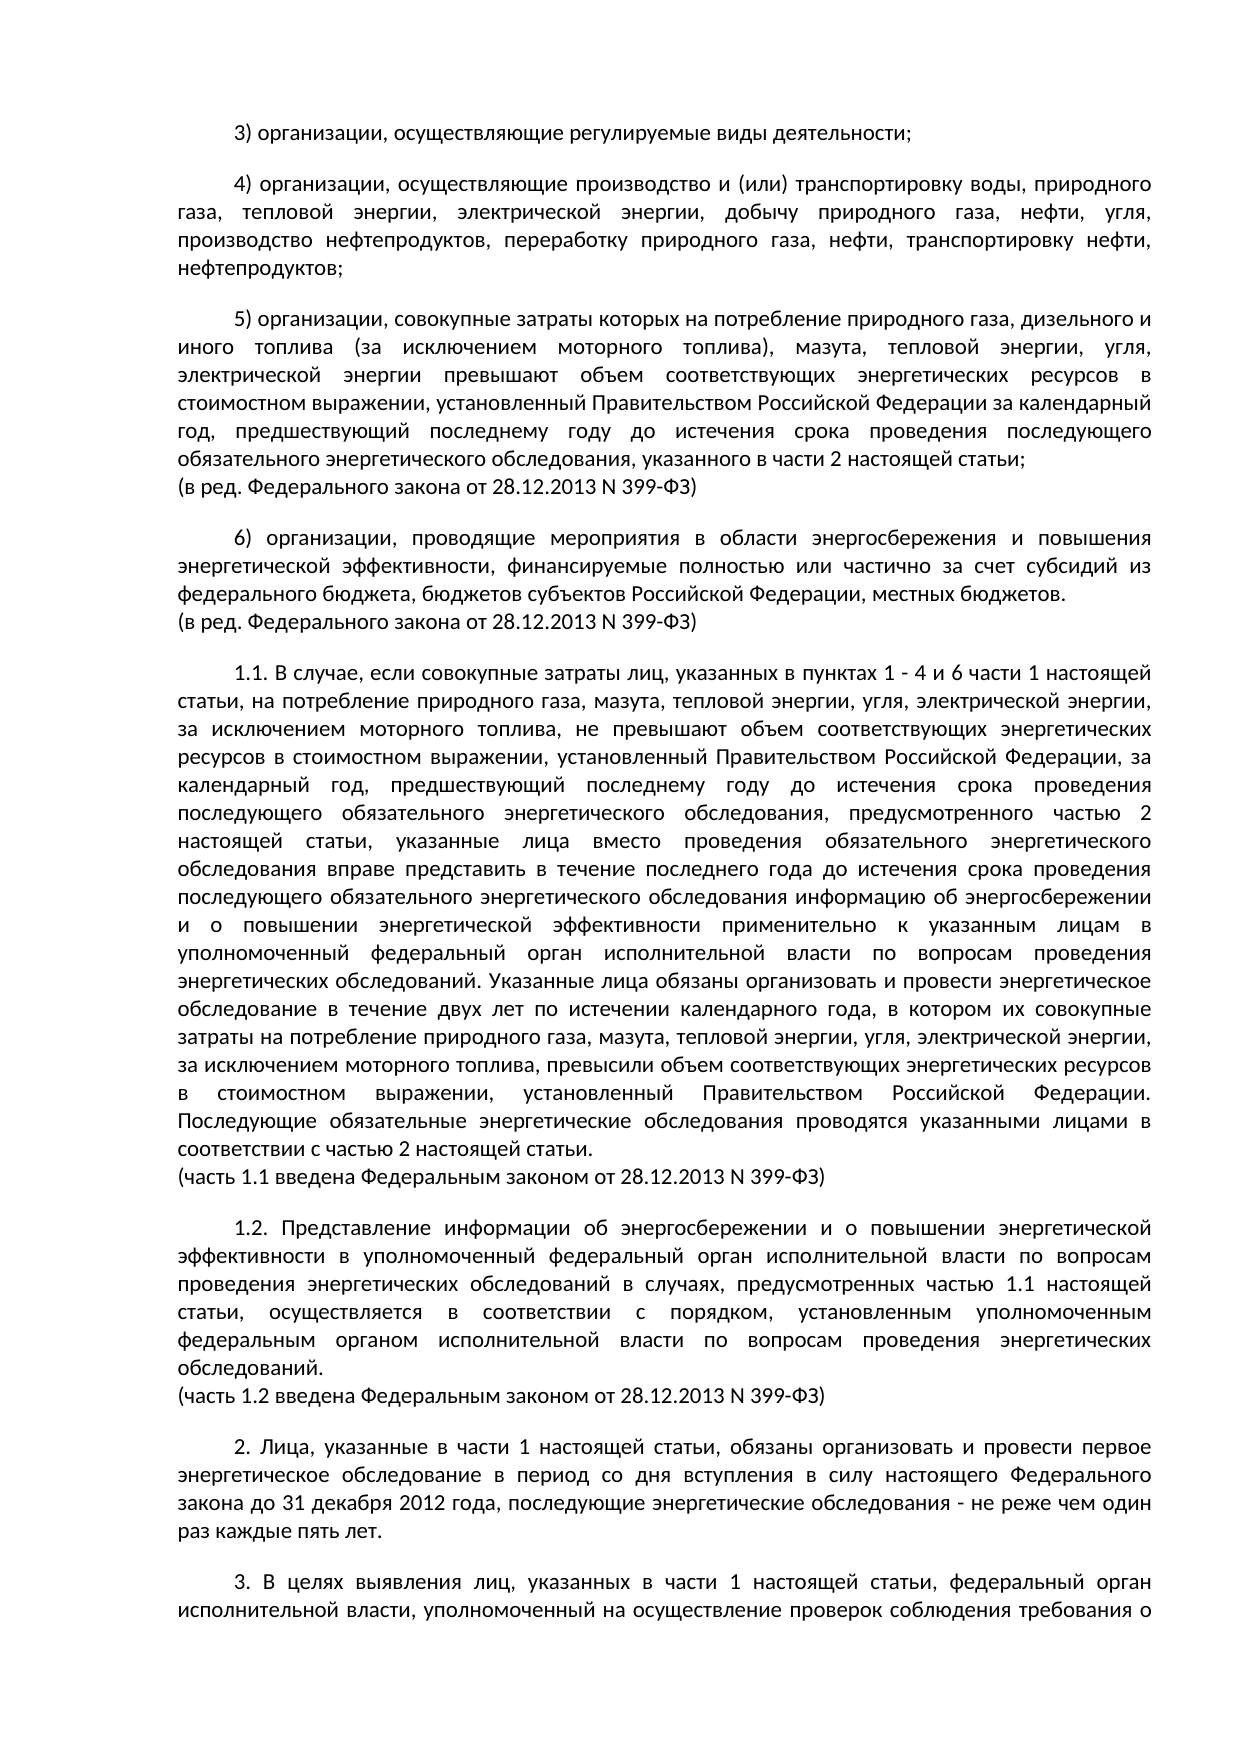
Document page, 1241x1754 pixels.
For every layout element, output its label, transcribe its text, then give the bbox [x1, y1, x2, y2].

text 6) организации, проводящие мероприятия в области энергосбережения и повышения энергетической эффективности, финансируемые полностью или частично за счет субсидий из федерального бюджета, бюджетов субъектов Российской Федерации, местных бюджетов. [177, 523, 1152, 607]
text 3) организации, осуществляющие регулируемые виды деятельности; [177, 118, 1152, 146]
text 1.2. Представление информации об энергосбережении и о повышении энергетической эффективности в уполномоченный федеральный орган исполнительной власти по вопросам проведения энергетических обследований в случаях, предусмотренных частью 1.1 настоящей статьи, осуществляется в соответствии с порядком, установленным уполномоченным федеральным органом исполнительной власти по вопросам проведения энергетических обследований. [177, 1213, 1152, 1382]
text (в ред. Федерального закона от 28.12.2013 N 399-ФЗ) [177, 607, 1152, 635]
text (часть 1.1 введена Федеральным законом от 28.12.2013 N 399-ФЗ) [177, 1162, 1152, 1191]
text 5) организации, совокупные затраты которых на потребление природного газа, дизельного и иного топлива (за исключением моторного топлива), мазута, тепловой энергии, угля, электрической энергии превышают объем соответствующих энергетических ресурсов в стоимостном выражении, установленный Правительством Российской Федерации за календарный год, предшествующий последнему году до истечения срока проведения последующего обязательного энергетического обследования, указанного в части 2 настоящей статьи; [177, 304, 1152, 472]
text 1.1. В случае, если совокупные затраты лиц, указанных в пунктах 1 - 4 и 6 части 1 настоящей статьи, на потребление природного газа, мазута, тепловой энергии, угля, электрической энергии, за исключением моторного топлива, не превышают объем соответствующих энергетических ресурсов в стоимостном выражении, установленный Правительством Российской Федерации, за календарный год, предшествующий последнему году до истечения срока проведения последующего обязательного энергетического обследования, предусмотренного частью 2 настоящей статьи, указанные лица вместо проведения обязательного энергетического обследования вправе представить в течение последнего года до истечения срока проведения последующего обязательного энергетического обследования информацию об энергосбережении и о повышении энергетической эффективности применительно к указанным лицам в уполномоченный федеральный орган исполнительной власти по вопросам проведения энергетических обследований. Указанные лица обязаны организовать и провести энергетическое обследование в течение двух лет по истечении календарного года, в котором их совокупные затраты на потребление природного газа, мазута, тепловой энергии, угля, электрической энергии, за исключением моторного топлива, превысили объем соответствующих энергетических ресурсов в стоимостном выражении, установленный Правительством Российской Федерации. Последующие обязательные энергетические обследования проводятся указанными лицами в соответствии с частью 2 настоящей статьи. [177, 658, 1152, 1162]
text 4) организации, осуществляющие производство и (или) транспортировку воды, природного газа, тепловой энергии, электрической энергии, добычу природного газа, нефти, угля, производство нефтепродуктов, переработку природного газа, нефти, транспортировку нефти, нефтепродуктов; [177, 169, 1152, 281]
text (в ред. Федерального закона от 28.12.2013 N 399-ФЗ) [177, 472, 1152, 500]
text 2. Лица, указанные в части 1 настоящей статьи, обязаны организовать и провести первое энергетическое обследование в период со дня вступления в силу настоящего Федерального закона до 31 декабря 2012 года, последующие энергетические обследования - не реже чем один раз каждые пять лет. [177, 1432, 1152, 1544]
text (часть 1.2 введена Федеральным законом от 28.12.2013 N 399-ФЗ) [177, 1382, 1152, 1409]
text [177, 1567, 1152, 1623]
